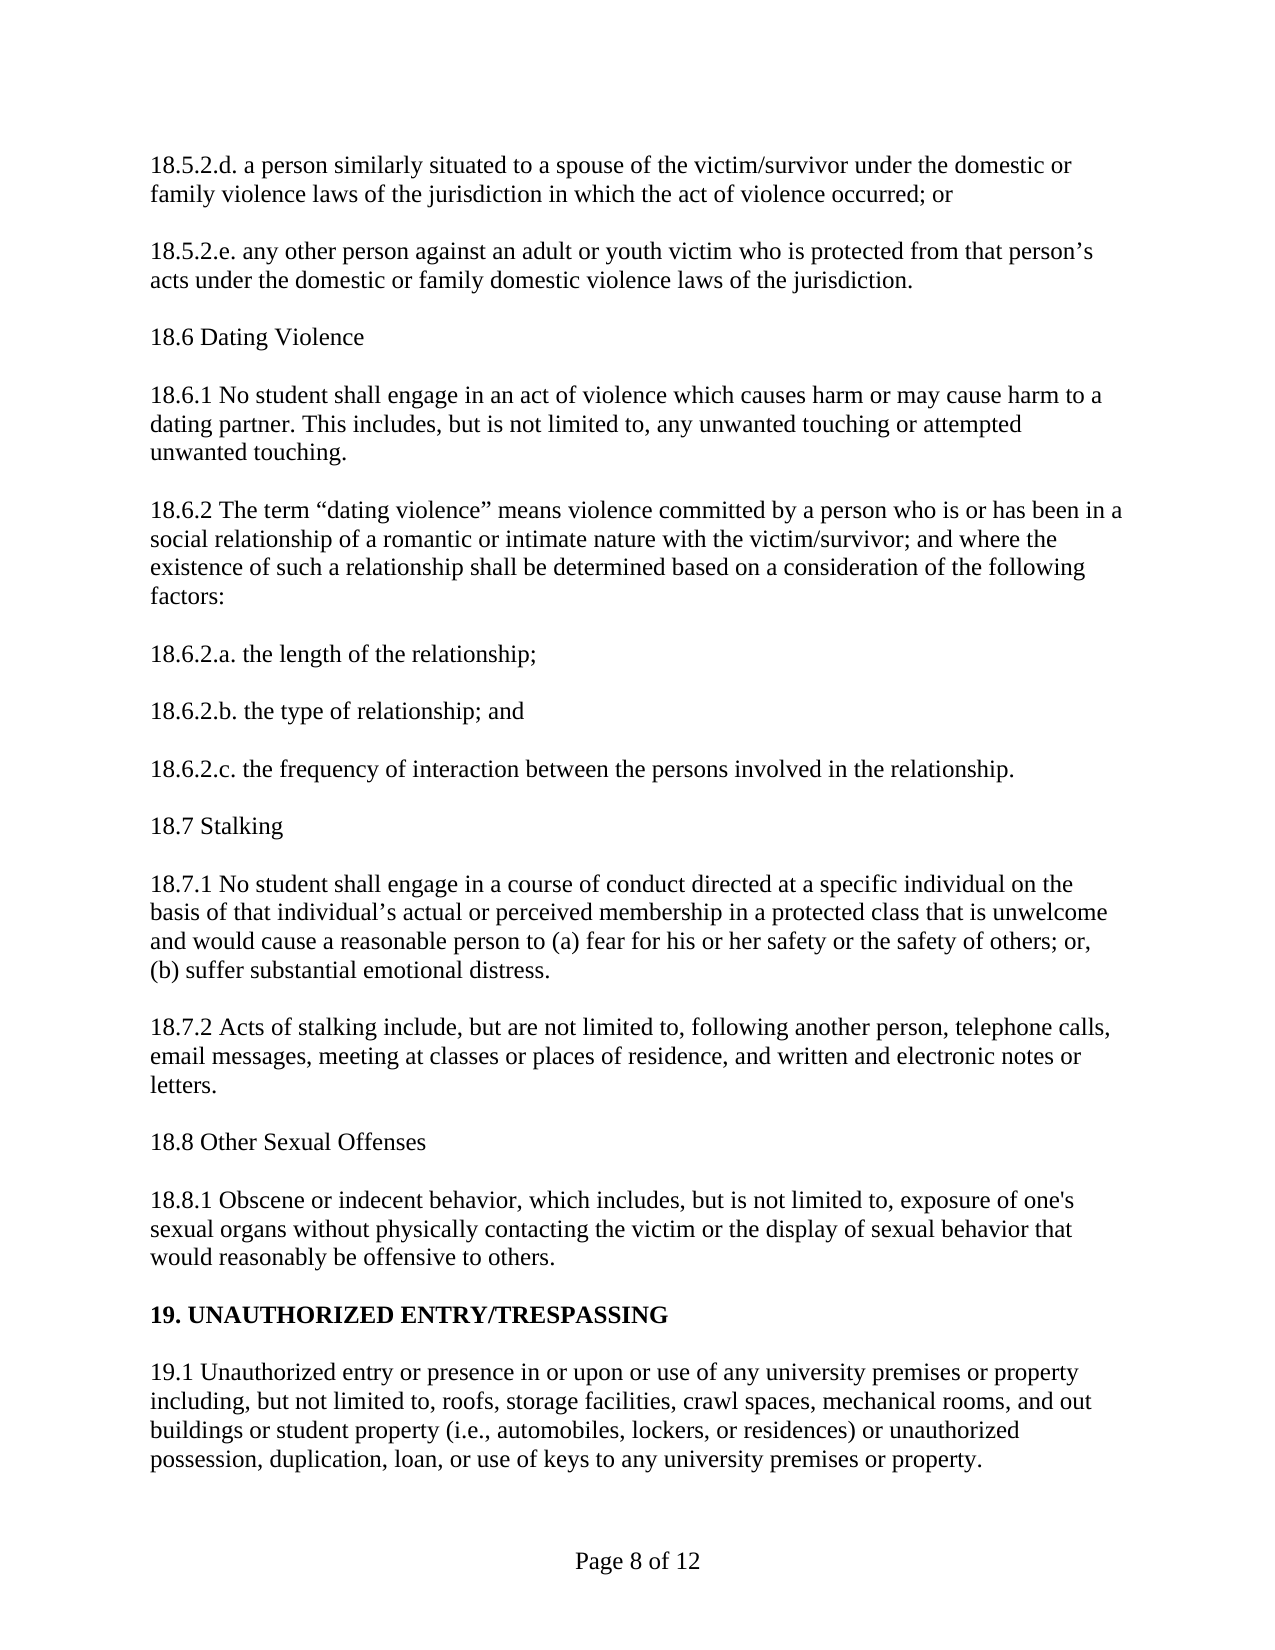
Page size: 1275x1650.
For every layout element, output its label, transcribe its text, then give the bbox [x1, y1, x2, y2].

text 18.7.2 Acts of stalking include, but are not limited to, following another person, telephone calls, email messages, meeting at classes or places of residence, and written and electronic notes or letters. [150, 1012, 1125, 1099]
text 18.6.2.c. the frequency of interaction between the persons involved in the relationship. [150, 754, 1125, 782]
text 18.8.1 Obscene or indecent behavior, which includes, but is not limited to, exposure of one's sexual organs without physically contacting the victim or the display of sexual behavior that would reasonably be offensive to others. [150, 1185, 1125, 1271]
text 18.6.2.b. the type of relationship; and [150, 696, 1125, 725]
text 18.7.1 No student shall engage in a course of conduct directed at a specific individual on the basis of that individual’s actual or perceived membership in a protected class that is unwelcome and would cause a reasonable person to (a) fear for his or her safety or the safety of others; or, (b) suffer substantial emotional distress. [150, 869, 1125, 984]
text 18.8 Other Sexual Offenses [150, 1127, 1125, 1156]
text 19.1 Unauthorized entry or presence in or upon or use of any university premises or property including, but not limited to, roofs, storage facilities, crawl spaces, mechanical rooms, and out buildings or student property (i.e., automobiles, lockers, or residences) or unauthorized possession, duplication, loan, or use of keys to any university premises or property. [150, 1357, 1125, 1472]
text 18.6.2 The term “dating violence” means violence committed by a person who is or has been in a social relationship of a romantic or intimate nature with the victim/survivor; and where the existence of such a relationship shall be determined based on a consideration of the following factors: [150, 495, 1125, 610]
text 18.5.2.e. any other person against an adult or youth victim who is protected from that person’s acts under the domestic or family domestic violence laws of the jurisdiction. [150, 236, 1125, 294]
text 18.6 Dating Violence [150, 322, 1125, 351]
text 18.6.1 No student shall engage in an act of violence which causes harm or may cause harm to a dating partner. This includes, but is not limited to, any unwanted touching or attempted unwanted touching. [150, 380, 1125, 466]
text 18.7 Stalking [150, 811, 1125, 840]
text 18.6.2.a. the length of the relationship; [150, 639, 1125, 667]
text 18.5.2.d. a person similarly situated to a spouse of the victim/survivor under the domestic or family violence laws of the jurisdiction in which the act of violence occurred; or [150, 150, 1125, 207]
text 19. UNAUTHORIZED ENTRY/TRESPASSING [150, 1300, 1125, 1329]
